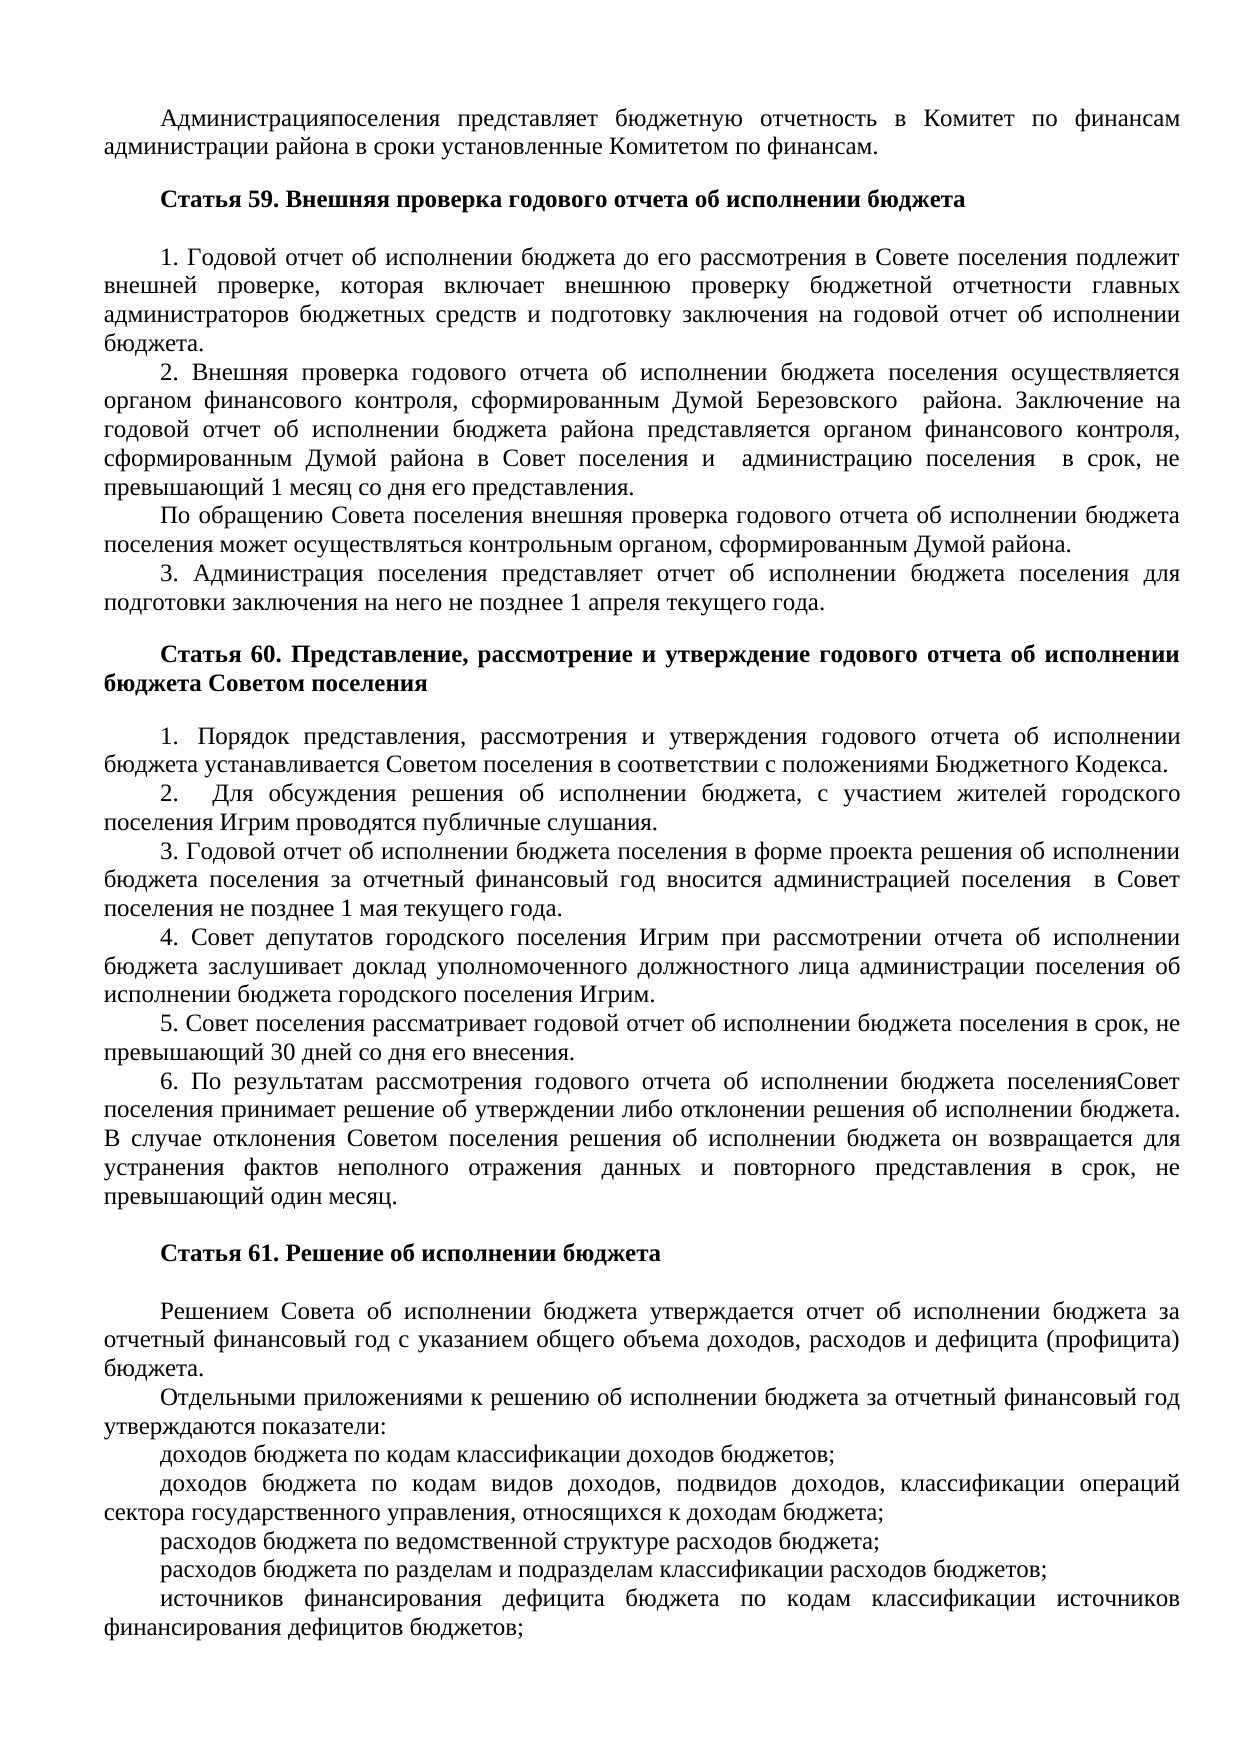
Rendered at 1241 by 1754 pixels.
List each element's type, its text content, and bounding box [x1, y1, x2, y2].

text Статья 61. Решение об исполнении бюджета [103, 1238, 1181, 1267]
list Порядок представления, рассмотрения и утверждения годового отчета об исполнении бюджета устанавливается Советом поселения в соответствии с положениями Бюджетного Кодекса. [103, 721, 1181, 778]
text Администрацияпоселения представляет бюджетную отчетность в Комитет по финансам администрации района в сроки установленные Комитетом по финансам. [103, 103, 1181, 160]
text 3. Годовой отчет об исполнении бюджета поселения в форме проекта решения об исполнении бюджета поселения за отчетный финансовый год вносится администрацией поселения в Совет поселения не позднее 1 мая текущего года. [103, 836, 1181, 922]
text расходов бюджета по разделам и подразделам классификации расходов бюджетов; [103, 1554, 1181, 1583]
text доходов бюджета по кодам классификации доходов бюджетов; [103, 1439, 1181, 1468]
list Для обсуждения решения об исполнении бюджета, с участием жителей городского поселения Игрим проводятся публичные слушания. [103, 778, 1181, 836]
text Решением Совета об исполнении бюджета утверждается отчет об исполнении бюджета за отчетный финансовый год с указанием общего объема доходов, расходов и дефицита (профицита) бюджета. [103, 1296, 1181, 1382]
text Отдельными приложениями к решению об исполнении бюджета за отчетный финансовый год утверждаются показатели: [103, 1382, 1181, 1439]
text 5. Совет поселения рассматривает годовой отчет об исполнении бюджета поселения в срок, не превышающий 30 дней со дня его внесения. [103, 1008, 1181, 1066]
text По обращению Совета поселения внешняя проверка годового отчета об исполнении бюджета поселения может осуществляться контрольным органом, сформированным Думой района. [103, 500, 1181, 558]
text Статья 60. Представление, рассмотрение и утверждение годового отчета об исполнении бюджета Советом поселения [103, 639, 1181, 697]
text доходов бюджета по кодам видов доходов, подвидов доходов, классификации операций сектора государственного управления, относящихся к доходам бюджета; [103, 1468, 1181, 1526]
text расходов бюджета по ведомственной структуре расходов бюджета; [103, 1526, 1181, 1554]
text источников финансирования дефицита бюджета по кодам классификации источников финансирования дефицитов бюджетов; [103, 1583, 1181, 1641]
text Статья 59. Внешняя проверка годового отчета об исполнении бюджета [103, 184, 1181, 213]
text 6. По результатам рассмотрения годового отчета об исполнении бюджета поселенияСовет поселения принимает решение об утверждении либо отклонении решения об исполнении бюджета. В случае отклонения Советом поселения решения об исполнении бюджета он возвращается для устранения фактов неполного отражения данных и повторного представления в срок, не превышающий один месяц. [103, 1066, 1181, 1209]
text 2. Внешняя проверка годового отчета об исполнении бюджета поселения осуществляется органом финансового контроля, сформированным Думой Березовского района. Заключение на годовой отчет об исполнении бюджета района представляется органом финансового контроля, сформированным Думой района в Совет поселения и администрацию поселения в срок, не превышающий 1 месяц со дня его представления. [103, 357, 1181, 500]
text 3. Администрация поселения представляет отчет об исполнении бюджета поселения для подготовки заключения на него не позднее 1 апреля текущего года. [103, 558, 1181, 615]
text 4. Совет депутатов городского поселения Игрим при рассмотрении отчета об исполнении бюджета заслушивает доклад уполномоченного должностного лица администрации поселения об исполнении бюджета городского поселения Игрим. [103, 922, 1181, 1008]
text 1. Годовой отчет об исполнении бюджета до его рассмотрения в Совете поселения подлежит внешней проверке, которая включает внешнюю проверку бюджетной отчетности главных администраторов бюджетных средств и подготовку заключения на годовой отчет об исполнении бюджета. [103, 242, 1181, 357]
